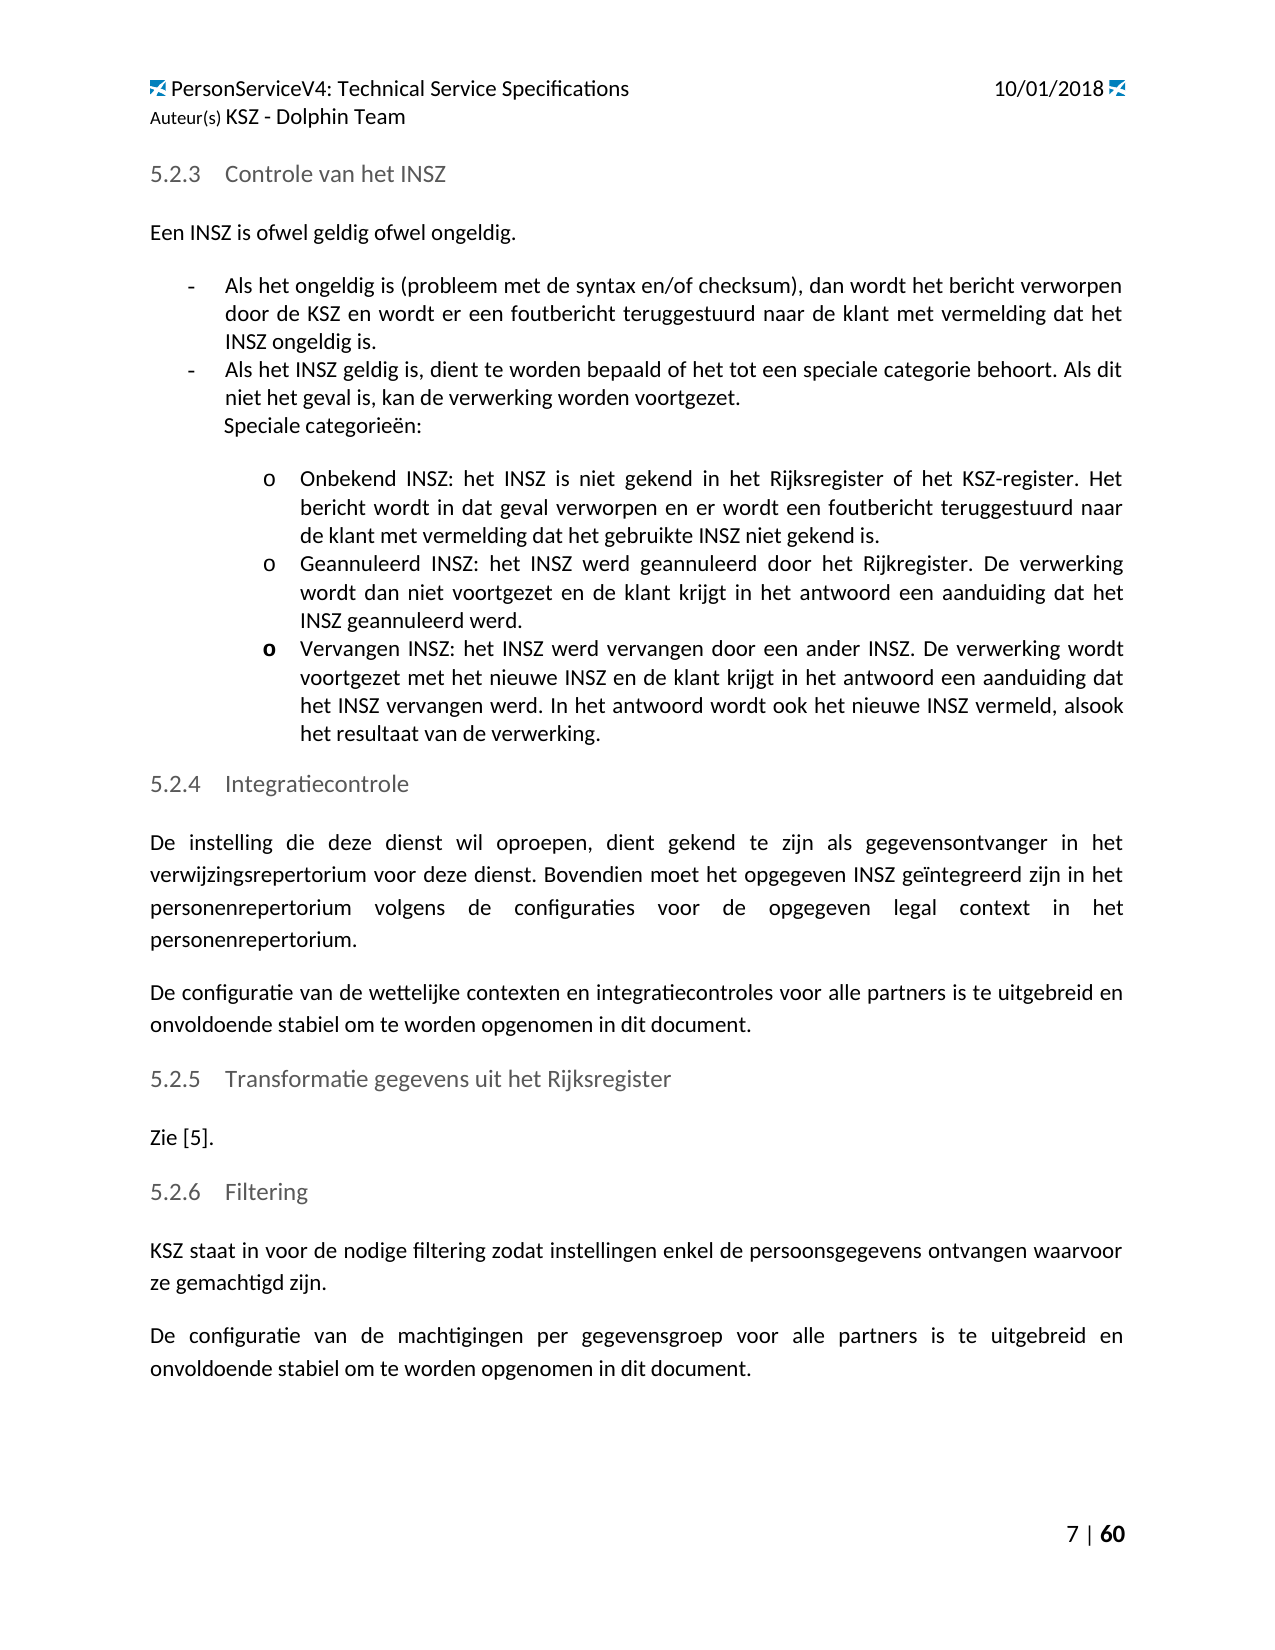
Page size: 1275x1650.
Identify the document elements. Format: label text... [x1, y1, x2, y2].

subtitle Controle van het INSZ [150, 158, 1125, 188]
list Als het INSZ geldig is, dient te worden bepaald of het tot een speciale categorie behoort. Als dit niet het geval is, kan de verwerking worden voortgezet. [187, 355, 1125, 411]
text De configuratie van de machtigingen per gegevensgroep voor alle partners is te uitgebreid en onvoldoende stabiel om te worden opgenomen in dit document. [150, 1321, 1125, 1382]
list Onbekend INSZ: het INSZ is niet gekend in het Rijksregister of het KSZ-register. Het bericht wordt in dat geval verworpen en er wordt een foutbericht teruggestuurd naar de klant met vermelding dat het gebruikte INSZ niet gekend is. [262, 464, 1125, 549]
text De configuratie van de wettelijke contexten en integratiecontroles voor alle partners is te uitgebreid en onvoldoende stabiel om te worden opgenomen in dit document. [150, 978, 1125, 1038]
subtitle Transformatie gegevens uit het Rijksregister [150, 1063, 1125, 1094]
subtitle Integratiecontrole [150, 768, 1125, 799]
list Als het ongeldig is (probleem met de syntax en/of checksum), dan wordt het bericht verworpen door de KSZ en wordt er een foutbericht teruggestuurd naar de klant met vermelding dat het INSZ ongeldig is. [187, 271, 1125, 355]
picture [150, 85, 166, 96]
subtitle Filtering [150, 1176, 1125, 1207]
list Geannuleerd INSZ: het INSZ werd geannuleerd door het Rijkregister. De verwerking wordt dan niet voortgezet en de klant krijgt in het antwoord een aanduiding dat het INSZ geannuleerd werd. [262, 549, 1125, 634]
text KSZ staat in voor de nodige filtering zodat instellingen enkel de persoonsgegevens ontvangen waarvoor ze gemachtigd zijn. [150, 1236, 1125, 1296]
text De instelling die deze dienst wil oproepen, dient gekend te zijn als gegevensontvanger in het verwijzingsrepertorium voor deze dienst. Bovendien moet het opgegeven INSZ geïntegreerd zijn in het personenrepertorium volgens de configuraties voor de opgegeven legal context in het personenrepertorium. [150, 828, 1125, 953]
picture [1109, 83, 1125, 96]
list Vervangen INSZ: het INSZ werd vervangen door een ander INSZ. De verwerking wordt voortgezet met het nieuwe INSZ en de klant krijgt in het antwoord een aanduiding dat het INSZ vervangen werd. In het antwoord wordt ook het nieuwe INSZ vermeld, alsook het resultaat van de verwerking. [262, 634, 1125, 748]
text Zie [5]. [150, 1123, 1125, 1151]
text Speciale categorieën: [150, 411, 1125, 439]
text Een INSZ is ofwel geldig ofwel ongeldig. [150, 218, 1125, 246]
